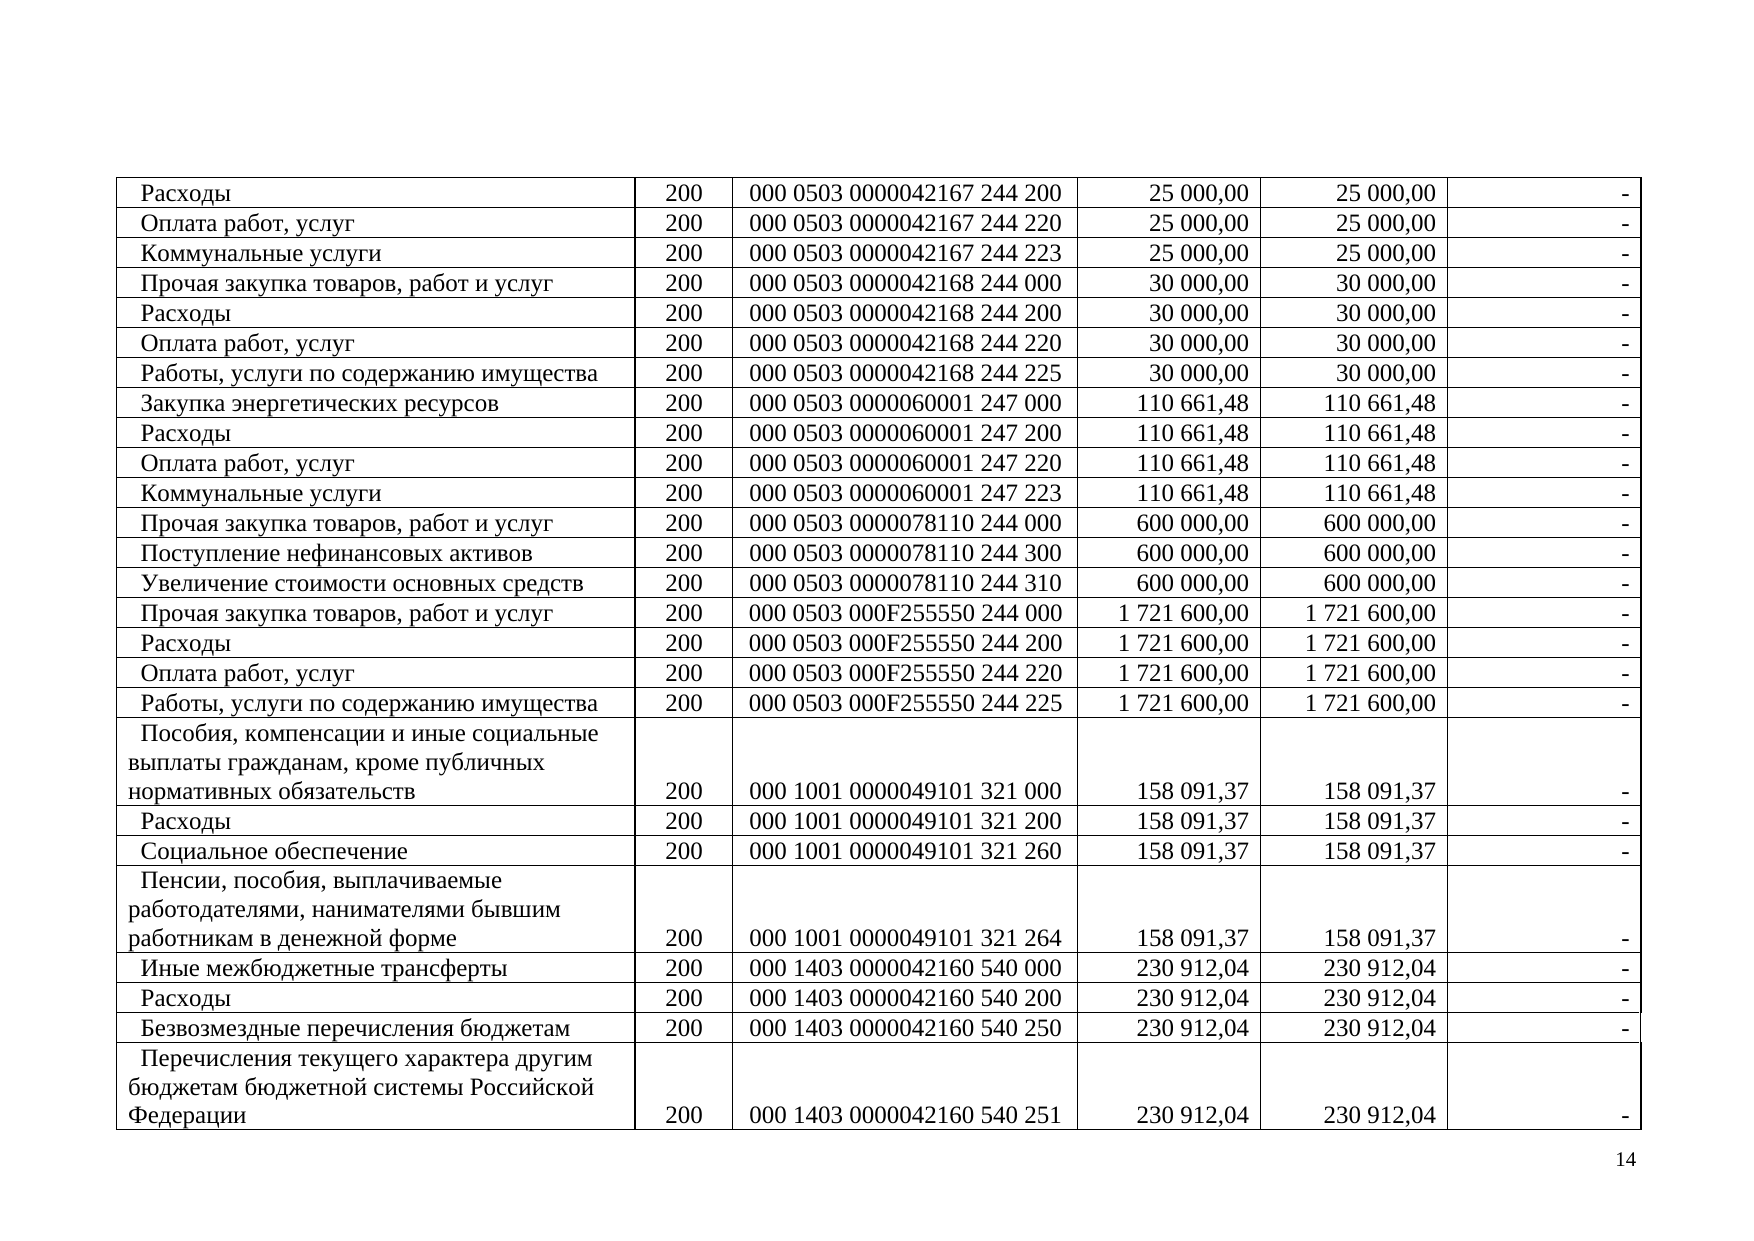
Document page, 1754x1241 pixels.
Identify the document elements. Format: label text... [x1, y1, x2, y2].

table_cell 1 721 600,00 [1078, 688, 1260, 717]
table_cell 000 0503 0000060001 247 223 [733, 478, 1077, 507]
table_cell Расходы [117, 418, 634, 447]
table_cell 230 912,04 [1078, 1013, 1260, 1042]
table_cell 230 912,04 [1261, 1013, 1447, 1042]
table_cell 200 [636, 478, 732, 507]
table_cell 200 [636, 568, 732, 597]
table_cell 200 [636, 508, 732, 537]
table_cell 000 1403 0000042160 540 200 [733, 983, 1077, 1012]
table_cell 200 [636, 953, 732, 982]
table_cell 600 000,00 [1078, 568, 1260, 597]
table_cell 25 000,00 [1078, 178, 1260, 207]
table_cell 000 1403 0000042160 540 250 [733, 1013, 1077, 1042]
table_cell - [1448, 538, 1640, 567]
table_cell 1 721 600,00 [1261, 628, 1447, 657]
table_cell 230 912,04 [1078, 983, 1260, 1012]
table_cell Перечисления текущего характера другим бюджетам бюджетной системы Российской Федерации [117, 1043, 634, 1129]
table_cell 000 1403 0000042160 540 251 [733, 1043, 1077, 1129]
table_cell - [1448, 598, 1640, 627]
table_cell 30 000,00 [1261, 358, 1447, 387]
table_cell 200 [636, 688, 732, 717]
table_cell 000 0503 000F255550 244 220 [733, 658, 1077, 687]
table_cell Прочая закупка товаров, работ и услуг [117, 598, 634, 627]
table_cell 25 000,00 [1261, 208, 1447, 237]
table_cell 25 000,00 [1261, 238, 1447, 267]
table_cell 000 0503 0000042168 244 000 [733, 268, 1077, 297]
table_cell 1 721 600,00 [1078, 658, 1260, 687]
table_cell Иные межбюджетные трансферты [117, 953, 634, 982]
table_cell - [1448, 208, 1640, 237]
table_cell 200 [636, 836, 732, 864]
table_cell Закупка энергетических ресурсов [117, 388, 634, 417]
table_cell 200 [636, 418, 732, 447]
table_cell Пособия, компенсации и иные социальные выплаты гражданам, кроме публичных нормативных обязательств [117, 718, 634, 804]
table_cell 158 091,37 [1078, 806, 1260, 834]
table_cell 200 [636, 658, 732, 687]
table_cell Оплата работ, услуг [117, 208, 634, 237]
table_cell 000 0503 0000042167 244 223 [733, 238, 1077, 267]
table_cell 110 661,48 [1261, 388, 1447, 417]
table_cell - [1448, 953, 1640, 982]
table_cell 158 091,37 [1261, 866, 1447, 952]
table_cell 200 [636, 718, 732, 804]
table_cell 230 912,04 [1261, 1043, 1447, 1129]
table_cell 000 0503 0000078110 244 000 [733, 508, 1077, 537]
table_cell - [1448, 688, 1640, 717]
table_cell 000 1001 0000049101 321 260 [733, 836, 1077, 864]
table_cell - [1448, 1042, 1640, 1129]
table_cell Оплата работ, услуг [117, 658, 634, 687]
table_cell 200 [636, 268, 732, 297]
table_cell 110 661,48 [1078, 388, 1260, 417]
table_cell 000 0503 0000078110 244 310 [733, 568, 1077, 597]
table_cell 200 [636, 866, 732, 952]
table_cell 000 0503 0000060001 247 220 [733, 448, 1077, 477]
table_cell 158 091,37 [1078, 836, 1260, 864]
table_cell 200 [636, 388, 732, 417]
table_cell 110 661,48 [1078, 418, 1260, 447]
table_cell 158 091,37 [1261, 836, 1447, 864]
table_cell - [1448, 358, 1640, 387]
table_cell - [1448, 478, 1640, 507]
table_cell 200 [636, 448, 732, 477]
table_cell Коммунальные услуги [117, 238, 634, 267]
table_cell 158 091,37 [1261, 806, 1447, 834]
table_cell 30 000,00 [1078, 328, 1260, 357]
table_cell 230 912,04 [1261, 983, 1447, 1012]
table_cell - [1448, 628, 1640, 657]
table_cell - [1448, 658, 1640, 687]
table_cell 30 000,00 [1261, 268, 1447, 297]
table_cell 1 721 600,00 [1078, 628, 1260, 657]
table_cell 25 000,00 [1078, 238, 1260, 267]
table_cell 158 091,37 [1078, 866, 1260, 952]
table_cell Расходы [117, 628, 634, 657]
table_cell - [1448, 268, 1640, 297]
table_cell 1 721 600,00 [1261, 598, 1447, 627]
table_cell Расходы [117, 806, 634, 834]
table_cell - [1448, 328, 1640, 357]
table_cell Безвозмездные перечисления бюджетам [117, 1013, 634, 1042]
table_cell 000 0503 000F255550 244 200 [733, 628, 1077, 657]
table_cell 1 721 600,00 [1261, 688, 1447, 717]
table_cell 200 [636, 298, 732, 327]
table_cell 200 [636, 983, 732, 1012]
table_cell 600 000,00 [1078, 538, 1260, 567]
table_cell 000 0503 0000042168 244 225 [733, 358, 1077, 387]
table_cell 200 [636, 538, 732, 567]
table_cell 200 [636, 328, 732, 357]
table_cell Расходы [117, 298, 634, 327]
table_cell Работы, услуги по содержанию имущества [117, 358, 634, 387]
table_cell 1 721 600,00 [1078, 598, 1260, 627]
table_cell - [1448, 418, 1640, 447]
table_cell 000 0503 000F255550 244 225 [733, 688, 1077, 717]
table_cell 200 [636, 628, 732, 657]
table_cell 600 000,00 [1261, 508, 1447, 537]
table_cell 230 912,04 [1078, 953, 1260, 982]
table_cell 200 [636, 806, 732, 834]
table_cell 600 000,00 [1261, 568, 1447, 597]
table_cell - [1448, 388, 1640, 417]
table_cell 000 1001 0000049101 321 200 [733, 806, 1077, 834]
table_cell 110 661,48 [1261, 418, 1447, 447]
table_cell 158 091,37 [1261, 718, 1447, 804]
table_cell 600 000,00 [1261, 538, 1447, 567]
table_cell 000 1001 0000049101 321 264 [733, 866, 1077, 952]
table_cell - [1448, 448, 1640, 477]
table_cell 200 [636, 208, 732, 237]
table_cell 158 091,37 [1078, 718, 1260, 804]
table_cell 000 1403 0000042160 540 000 [733, 953, 1077, 982]
table_cell Увеличение стоимости основных средств [117, 568, 634, 597]
table_cell - [1448, 718, 1640, 804]
table_cell - [1448, 568, 1640, 597]
table_cell - [1448, 1012, 1640, 1042]
table_cell 000 0503 0000060001 247 200 [733, 418, 1077, 447]
table_cell - [1448, 983, 1640, 1012]
table_cell Коммунальные услуги [117, 478, 634, 507]
table_cell 000 0503 0000060001 247 000 [733, 388, 1077, 417]
table_cell 110 661,48 [1078, 478, 1260, 507]
table_cell 200 [636, 178, 732, 207]
table_cell - [1448, 508, 1640, 537]
table_cell 000 1001 0000049101 321 000 [733, 718, 1077, 804]
table_cell 000 0503 000F255550 244 000 [733, 598, 1077, 627]
table_cell Прочая закупка товаров, работ и услуг [117, 508, 634, 537]
table_cell 000 0503 0000078110 244 300 [733, 538, 1077, 567]
table_cell - [1448, 238, 1640, 267]
table_cell 230 912,04 [1078, 1043, 1260, 1129]
table_cell 200 [636, 358, 732, 387]
table_cell 30 000,00 [1261, 298, 1447, 327]
table_cell 30 000,00 [1078, 268, 1260, 297]
table_cell 25 000,00 [1261, 178, 1447, 207]
table_cell Расходы [117, 178, 634, 207]
table_cell 200 [636, 598, 732, 627]
table_cell - [1448, 866, 1640, 952]
table_cell Прочая закупка товаров, работ и услуг [117, 268, 634, 297]
table_cell 1 721 600,00 [1261, 658, 1447, 687]
table_cell 200 [636, 1043, 732, 1129]
table_cell Поступление нефинансовых активов [117, 538, 634, 567]
table_cell - [1448, 178, 1640, 207]
table_cell 30 000,00 [1078, 358, 1260, 387]
table_cell 230 912,04 [1261, 953, 1447, 982]
table_cell 000 0503 0000042167 244 220 [733, 208, 1077, 237]
table_cell Пенсии, пособия, выплачиваемые работодателями, нанимателями бывшим работникам в денежной форме [117, 866, 634, 952]
table_cell 000 0503 0000042168 244 200 [733, 298, 1077, 327]
table_cell 000 0503 0000042168 244 220 [733, 328, 1077, 357]
table_cell 30 000,00 [1078, 298, 1260, 327]
table_cell - [1448, 836, 1640, 864]
table_cell Оплата работ, услуг [117, 328, 634, 357]
table_cell 200 [636, 238, 732, 267]
table_cell - [1448, 298, 1640, 327]
table_cell Работы, услуги по содержанию имущества [117, 688, 634, 717]
table_cell 200 [636, 1013, 732, 1042]
table_cell 110 661,48 [1078, 448, 1260, 477]
table_cell Оплата работ, услуг [117, 448, 634, 477]
table_cell 110 661,48 [1261, 448, 1447, 477]
table_cell Социальное обеспечение [117, 836, 634, 864]
table_cell 25 000,00 [1078, 208, 1260, 237]
table_cell 000 0503 0000042167 244 200 [733, 178, 1077, 207]
table_cell 110 661,48 [1261, 478, 1447, 507]
table_cell 30 000,00 [1261, 328, 1447, 357]
table_cell Расходы [117, 983, 634, 1012]
table_cell 600 000,00 [1078, 508, 1260, 537]
table_cell - [1448, 806, 1640, 834]
